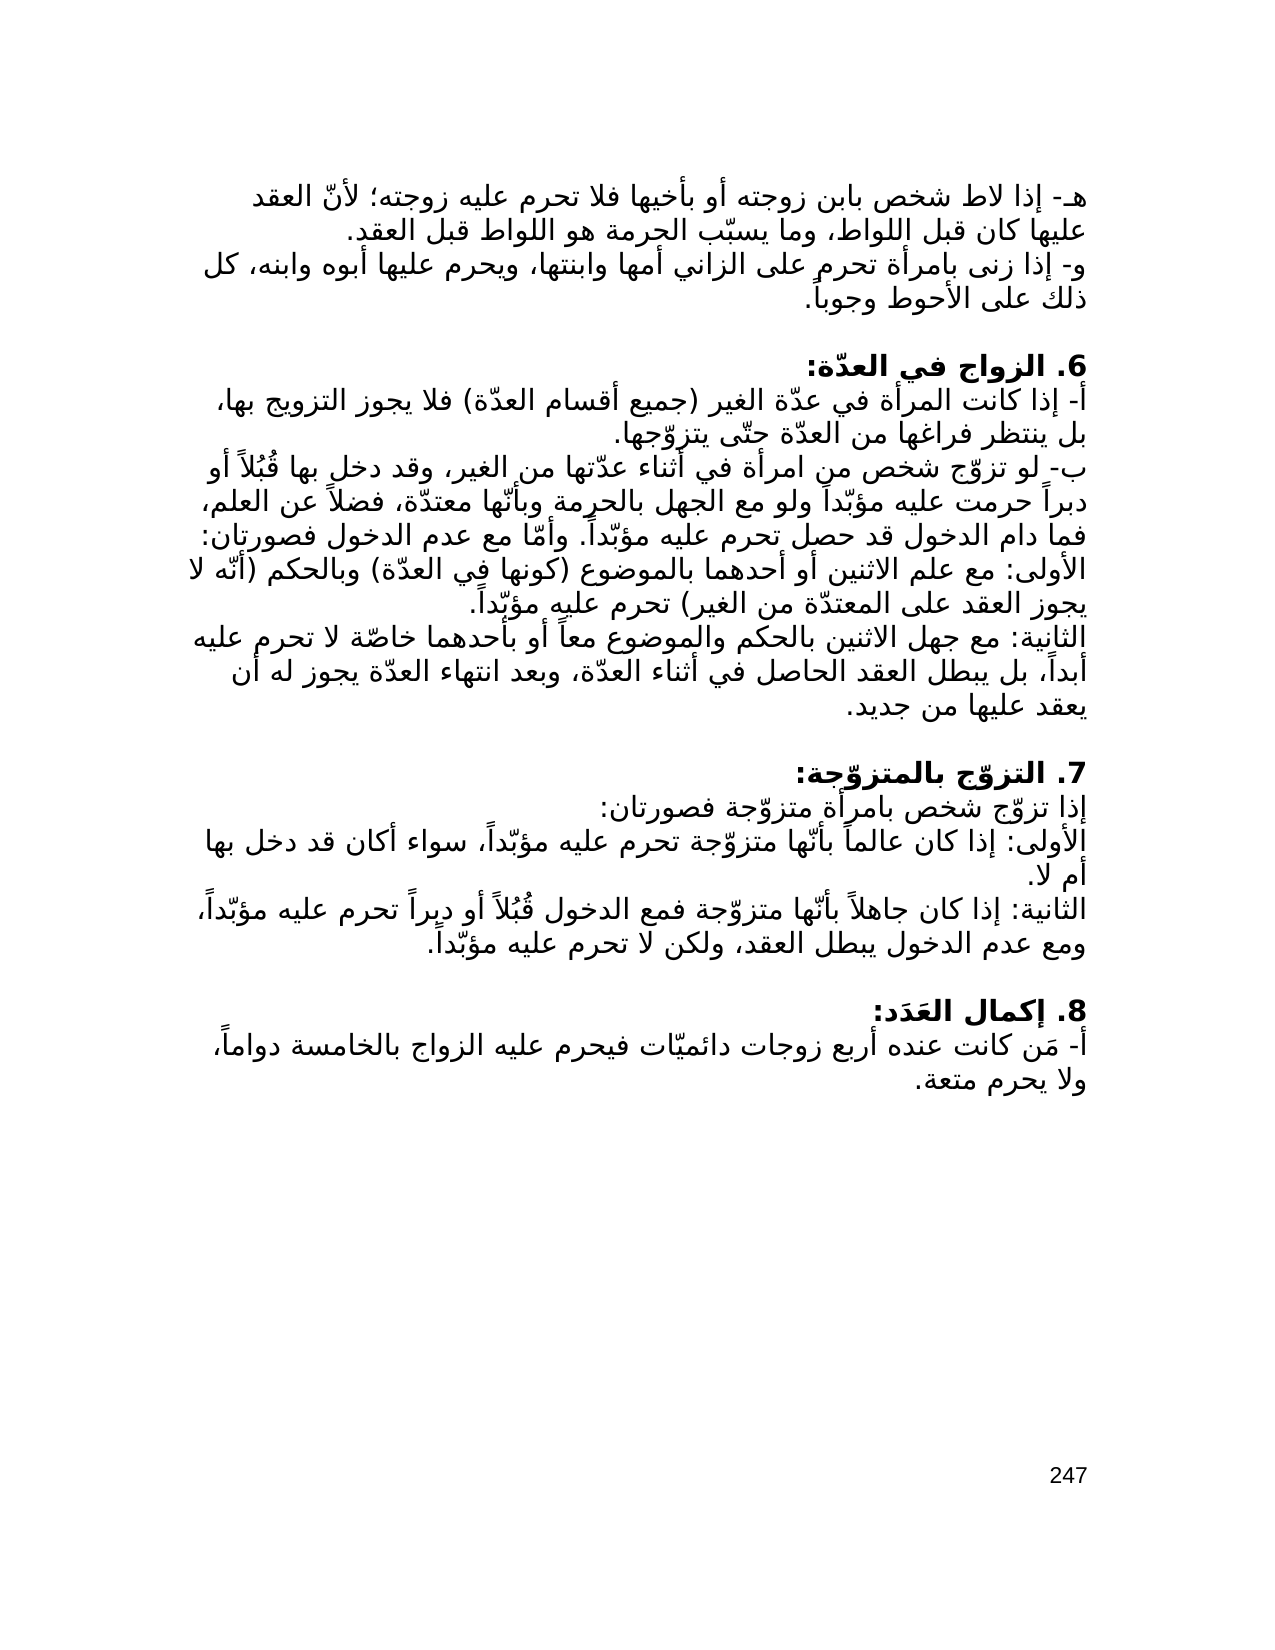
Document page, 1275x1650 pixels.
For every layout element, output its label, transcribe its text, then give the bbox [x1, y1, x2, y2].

text هـ- إذا لاط شخص بابن زوجته أو بأخيها فلا تحرم عليه زوجته؛ لأنّ العقد عليها كان قبل اللواط، وما يسبّب الحرمة هو اللواط قبل العقد. و- إذا زنى بامرأة تحرم على الزاني أمها وابنتها، ويحرم عليها أبوه وابنه، كل ذلك على الأحوط وجوباً. 6. الزواج في العدّة: أ- إذا كانت المرأة في عدّة الغير (جميع أقسام العدّة) فلا يجوز التزويج بها، بل ينتظر فراغها من العدّة حتّى يتزوّجها. ب- لو تزوّج شخص من امرأة في أثناء عدّتها من الغير، وقد دخل بها قُبُلاً أو دبراً حرمت عليه مؤبّداً ولو مع الجهل بالحرمة وبأنّها معتدّة، فضلاً عن العلم، فما دام الدخول قد حصل تحرم عليه مؤبّداً. وأمّا مع عدم الدخول فصورتان: الأولى: مع علم الاثنين أو أحدهما بالموضوع (كونها في العدّة) وبالحكم (أنّه لا يجوز العقد على المعتدّة من الغير) تحرم عليه مؤبّداً. الثانية: مع جهل الاثنين بالحكم والموضوع معاً أو بأحدهما خاصّة لا تحرم عليه أبداً، بل يبطل العقد الحاصل في أثناء العدّة، وبعد انتهاء العدّة يجوز له أن يعقد عليها من جديد. 7. التزوّج بالمتزوّجة: إذا تزوّج شخص بامرأة متزوّجة فصورتان: الأولى: إذا كان عالماً بأنّها متزوّجة تحرم عليه مؤبّداً، سواء أكان قد دخل بها أم لا. الثانية: إذا كان جاهلاً بأنّها متزوّجة فمع الدخول قُبُلاً أو دبراً تحرم عليه مؤبّداً، ومع عدم الدخول يبطل العقد، ولكن لا تحرم عليه مؤبّداً. 8. إكمال العَدَد: أ- مَن كانت عنده أربع زوجات دائميّات فيحرم عليه الزواج بالخامسة دواماً، ولا يحرم متعة. [187, 179, 1087, 1096]
